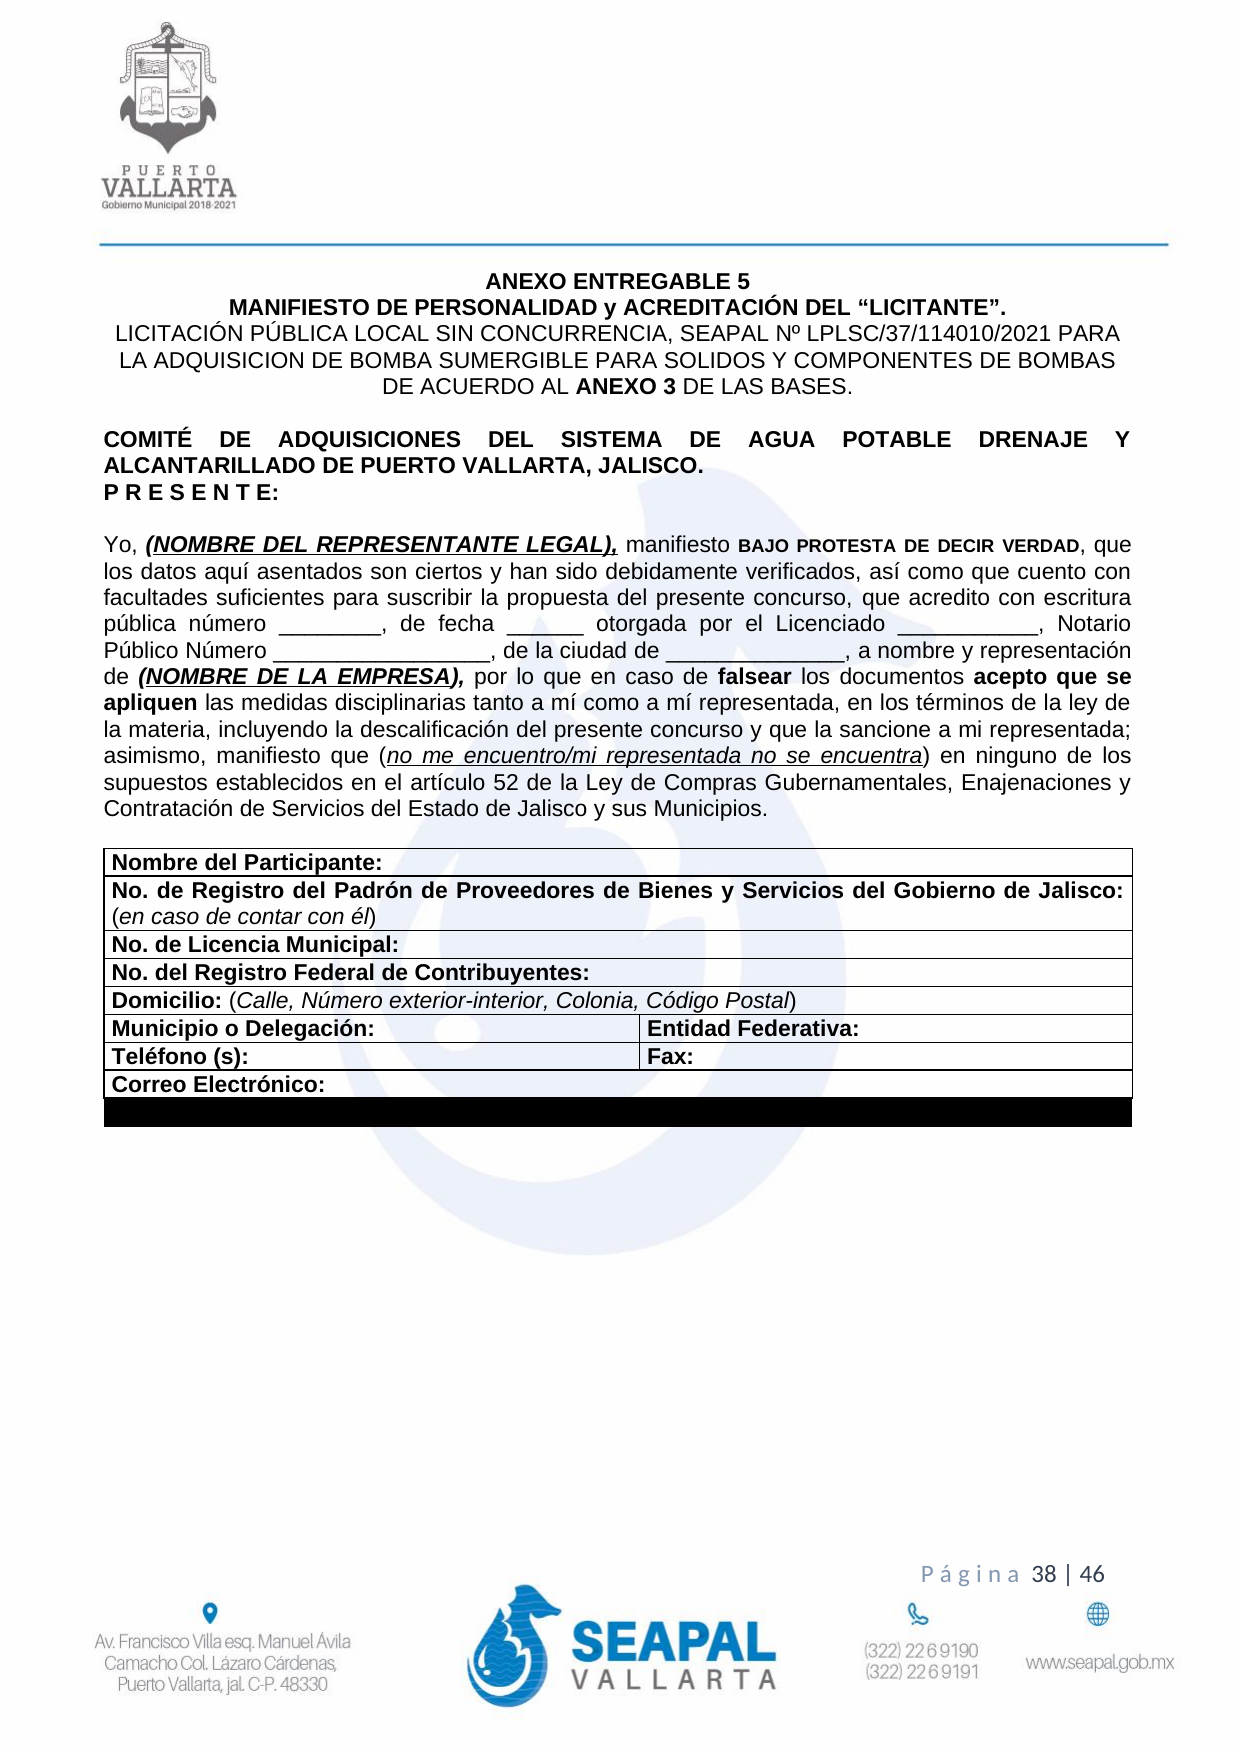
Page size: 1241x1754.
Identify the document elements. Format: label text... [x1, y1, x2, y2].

table_cell Teléfono (s): [105, 1043, 639, 1069]
table_cell Entidad Federativa: [640, 1015, 1132, 1041]
table_cell Domicilio: (Calle, Número exterior-interior, Colonia, Código Postal) [105, 987, 1132, 1013]
text Yo, (NOMBRE DEL REPRESENTANTE LEGAL), manifiesto bajo protesta de decir verdad, que los datos aquí asentados son ciertos y han sido debidamente verificados, así como que cuento con facultades suficientes para suscribir la propuesta del presente concurso, que acredito con escritura pública número ________, de fecha ______ otorgada por el Licenciado ___________, Notario Público Número _________________, de la ciudad de ______________, a nombre y representación de (NOMBRE DE LA EMPRESA), por lo que en caso de falsear los documentos acepto que se apliquen las medidas disciplinarias tanto a mí como a mí representada, en los términos de la ley de la materia, incluyendo la descalificación del presente concurso y que la sancione a mi representada; asimismo, manifiesto que (no me encuentro/mi representada no se encuentra) en ninguno de los supuestos establecidos en el artículo 52 de la Ley de Compras Gubernamentales, Enajenaciones y Contratación de Servicios del Estado de Jalisco y sus Municipios. [103, 531, 1132, 821]
picture [0, 0, 1241, 1750]
table_cell No. del Registro Federal de Contribuyentes: [105, 959, 1132, 986]
table_cell No. de Registro del Padrón de Proveedores de Bienes y Servicios del Gobierno de Jalisco: (en caso de contar con él) [105, 877, 1132, 930]
text P R E S E N T E: [103, 478, 1132, 505]
text MANIFIESTO DE PERSONALIDAD y ACREDITACIÓN DEL “LICITANTE”. [103, 294, 1132, 320]
text LICITACIÓN PÚBLICA LOCAL SIN CONCURRENCIA, SEAPAL Nº LPLSC/37/114010/2021 PARA LA ADQUISICION DE BOMBA SUMERGIBLE PARA SOLIDOS Y COMPONENTES DE BOMBAS DE ACUERDO AL ANEXO 3 DE LAS BASES. [103, 320, 1132, 399]
table_cell Fax: [640, 1043, 1132, 1069]
table_cell Municipio o Delegación: [105, 1015, 639, 1041]
text ANEXO ENTREGABLE 5 [103, 268, 1132, 294]
text COMITÉ DE ADQUISICIONES DEL SISTEMA DE AGUA POTABLE DRENAJE Y ALCANTARILLADO DE PUERTO VALLARTA, JALISCO. [103, 426, 1132, 478]
table_cell No. de Licencia Municipal: [105, 931, 1132, 958]
table_cell Correo Electrónico: [105, 1071, 1132, 1097]
table_cell [104, 1099, 1132, 1125]
table_header Nombre del Participante: [105, 849, 1132, 875]
